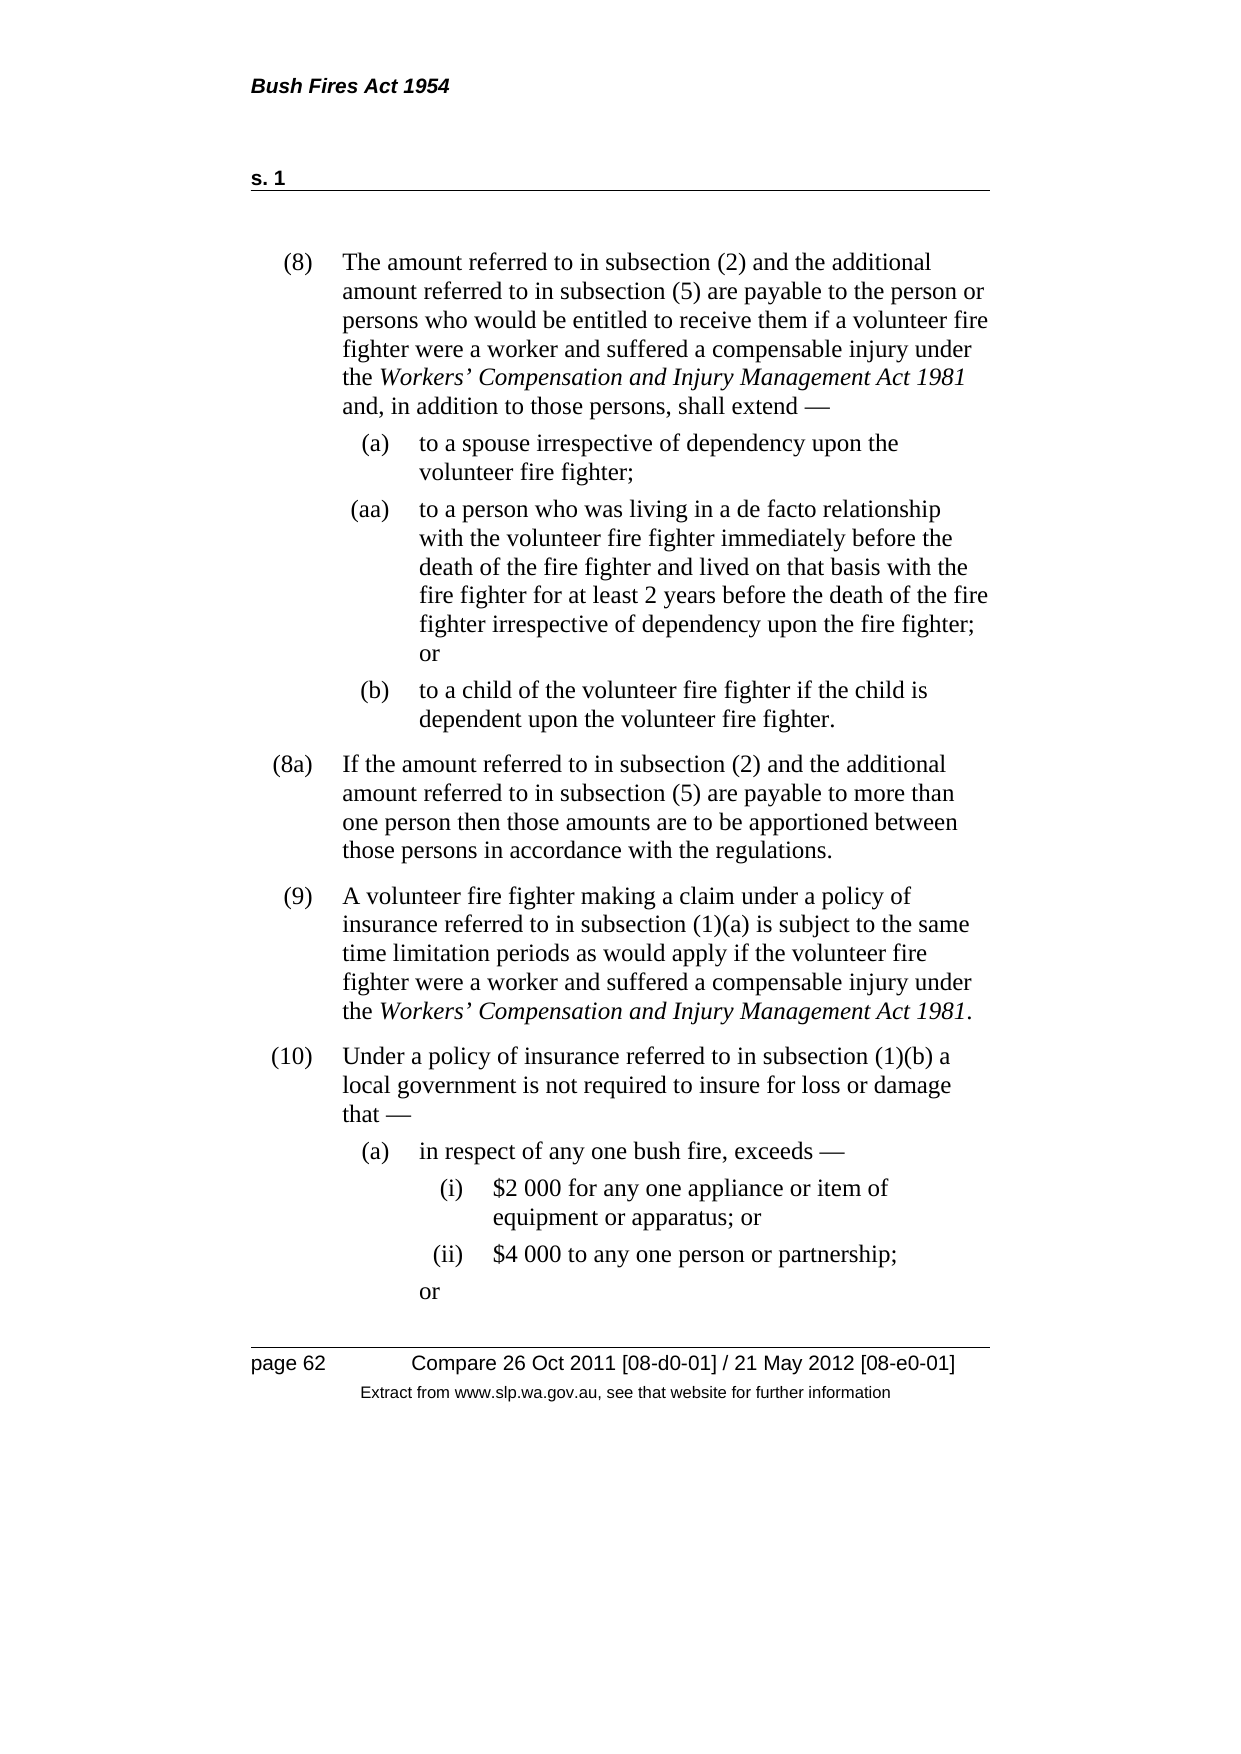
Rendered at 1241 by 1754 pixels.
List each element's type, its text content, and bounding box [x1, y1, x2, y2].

text (i) $2 000 for any one appliance or item of equipment or apparatus; or [251, 1173, 990, 1230]
text (a) to a spouse irrespective of dependency upon the volunteer fire fighter; [251, 428, 990, 486]
text (ii) $4 000 to any one person or partnership; [251, 1239, 990, 1267]
text (8) The amount referred to in subsection (2) and the additional amount referred to in subsection (5) are payable to the person or persons who would be entitled to receive them if a volunteer fire fighter were a worker and suffered a compensable injury under the Workers’ Compensation and Injury Management Act 1981 and, in addition to those persons, shall extend — [251, 247, 990, 420]
text or [251, 1276, 990, 1304]
text (aa) to a person who was living in a de facto relationship with the volunteer fire fighter immediately before the death of the fire fighter and lived on that basis with the fire fighter for at least 2 years before the death of the fire fighter irrespective of dependency upon the fire fighter; or [251, 494, 990, 667]
text (8a) If the amount referred to in subsection (2) and the additional amount referred to in subsection (5) are payable to more than one person then those amounts are to be apportioned between those persons in accordance with the regulations. [251, 749, 990, 864]
text (a) in respect of any one bush fire, exceeds — [251, 1136, 990, 1164]
text (9) A volunteer fire fighter making a claim under a policy of insurance referred to in subsection (1)(a) is subject to the same time limitation periods as would apply if the volunteer fire fighter were a worker and suffered a compensable injury under the Workers’ Compensation and Injury Management Act 1981. [251, 881, 990, 1024]
text (10) Under a policy of insurance referred to in subsection (1)(b) a local government is not required to insure for loss or damage that — [251, 1041, 990, 1127]
text (b) to a child of the volunteer fire fighter if the child is dependent upon the volunteer fire fighter. [251, 675, 990, 732]
